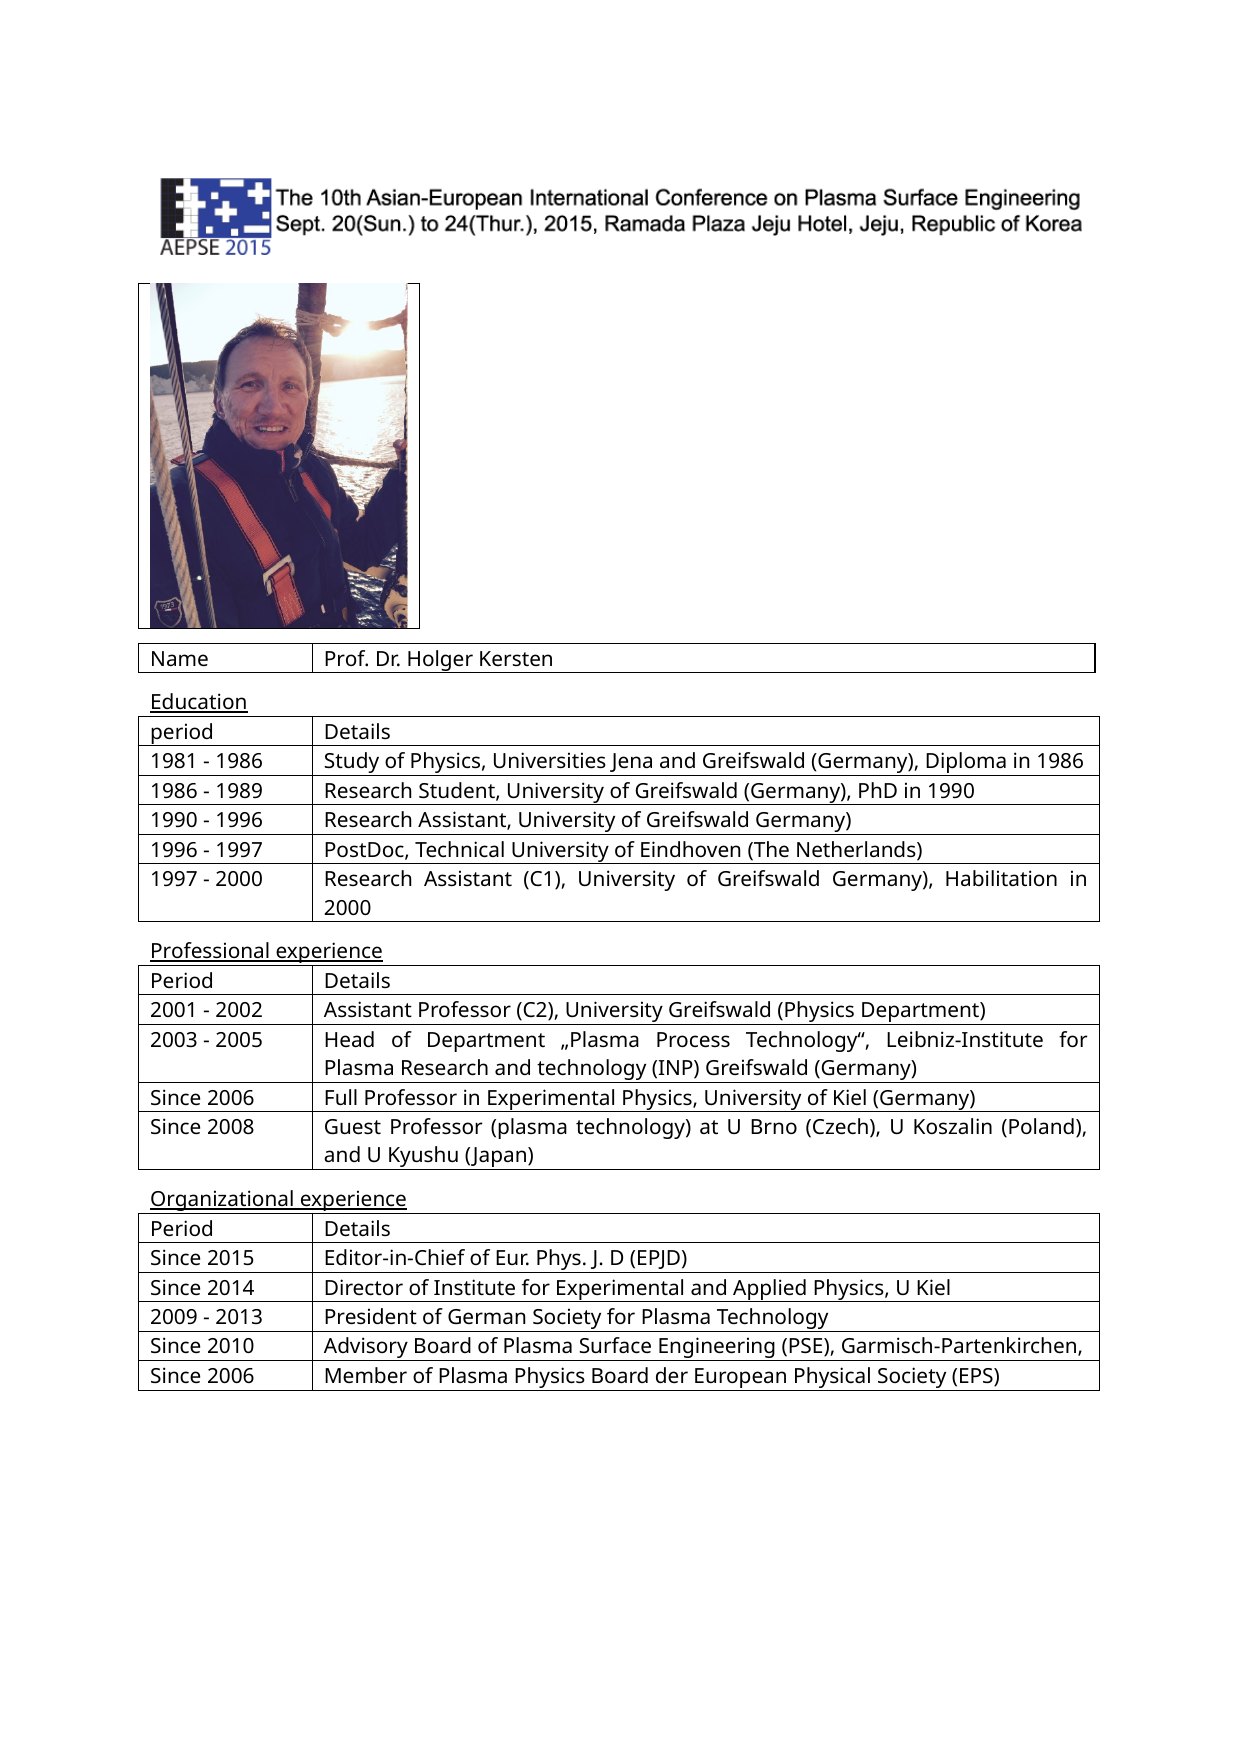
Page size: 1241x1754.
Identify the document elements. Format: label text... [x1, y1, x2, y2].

table_header Prof. Dr. Holger Kersten [313, 644, 1094, 672]
table_cell Advisory Board of Plasma Surface Engineering (PSE), Garmisch-Partenkirchen, [313, 1332, 1099, 1360]
table_cell Since 2008 [139, 1112, 312, 1169]
picture [150, 177, 1091, 255]
table_cell Period [139, 1214, 312, 1242]
table_cell 1990 - 1996 [139, 805, 312, 834]
picture [150, 283, 408, 628]
table_cell 1997 - 2000 [139, 864, 312, 921]
table_cell Research Assistant (C1), University of Greifswald Germany), Habilitation in 2000 [313, 864, 1099, 921]
table_cell 2001 - 2002 [139, 995, 312, 1024]
table_cell Details [313, 966, 1099, 994]
table_header Organizational experience [139, 1184, 1100, 1213]
table_cell Details [313, 717, 1099, 745]
table_cell Assistant Professor (C2), University Greifswald (Physics Department) [313, 995, 1099, 1024]
table_cell Guest Professor (plasma technology) at U Brno (Czech), U Koszalin (Poland), and U Kyushu (Japan) [313, 1112, 1099, 1169]
table_cell Since 2006 [139, 1361, 312, 1389]
table_cell Director of Institute for Experimental and Applied Physics, U Kiel [313, 1273, 1099, 1301]
table_cell Since 2015 [139, 1243, 312, 1272]
table_cell Head of Department „Plasma Process Technology“, Leibniz-Institute for Plasma Research and technology (INP) Greifswald (Germany) [313, 1025, 1099, 1082]
table_cell 2003 - 2005 [139, 1025, 312, 1082]
table_cell Research Assistant, University of Greifswald Germany) [313, 805, 1099, 834]
table_header [408, 284, 419, 627]
table_cell Editor-in-Chief of Eur. Phys. J. D (EPJD) [313, 1243, 1099, 1272]
table_cell 1986 - 1989 [139, 776, 312, 804]
table_cell Full Professor in Experimental Physics, University of Kiel (Germany) [313, 1083, 1099, 1111]
table_cell Study of Physics, Universities Jena and Greifswald (Germany), Diploma in 1986 [313, 746, 1099, 775]
table_cell Since 2010 [139, 1332, 312, 1360]
table_cell Research Student, University of Greifswald (Germany), PhD in 1990 [313, 776, 1099, 804]
table_header [139, 284, 150, 627]
table_cell Period [139, 966, 312, 994]
table_cell Since 2006 [139, 1083, 312, 1111]
table_cell Member of Plasma Physics Board der European Physical Society (EPS) [313, 1361, 1099, 1389]
table_cell period [139, 717, 312, 745]
table_cell President of German Society for Plasma Technology [313, 1302, 1099, 1331]
table_header Education [139, 687, 1100, 716]
table_cell PostDoc, Technical University of Eindhoven (The Netherlands) [313, 835, 1099, 863]
table_header Professional experience [139, 936, 1100, 965]
table_cell 1996 - 1997 [139, 835, 312, 863]
table_header Name [139, 644, 312, 672]
table_cell 1981 - 1986 [139, 746, 312, 775]
table_cell Since 2014 [139, 1273, 312, 1301]
table_cell 2009 - 2013 [139, 1302, 312, 1331]
table_cell Details [313, 1214, 1099, 1242]
